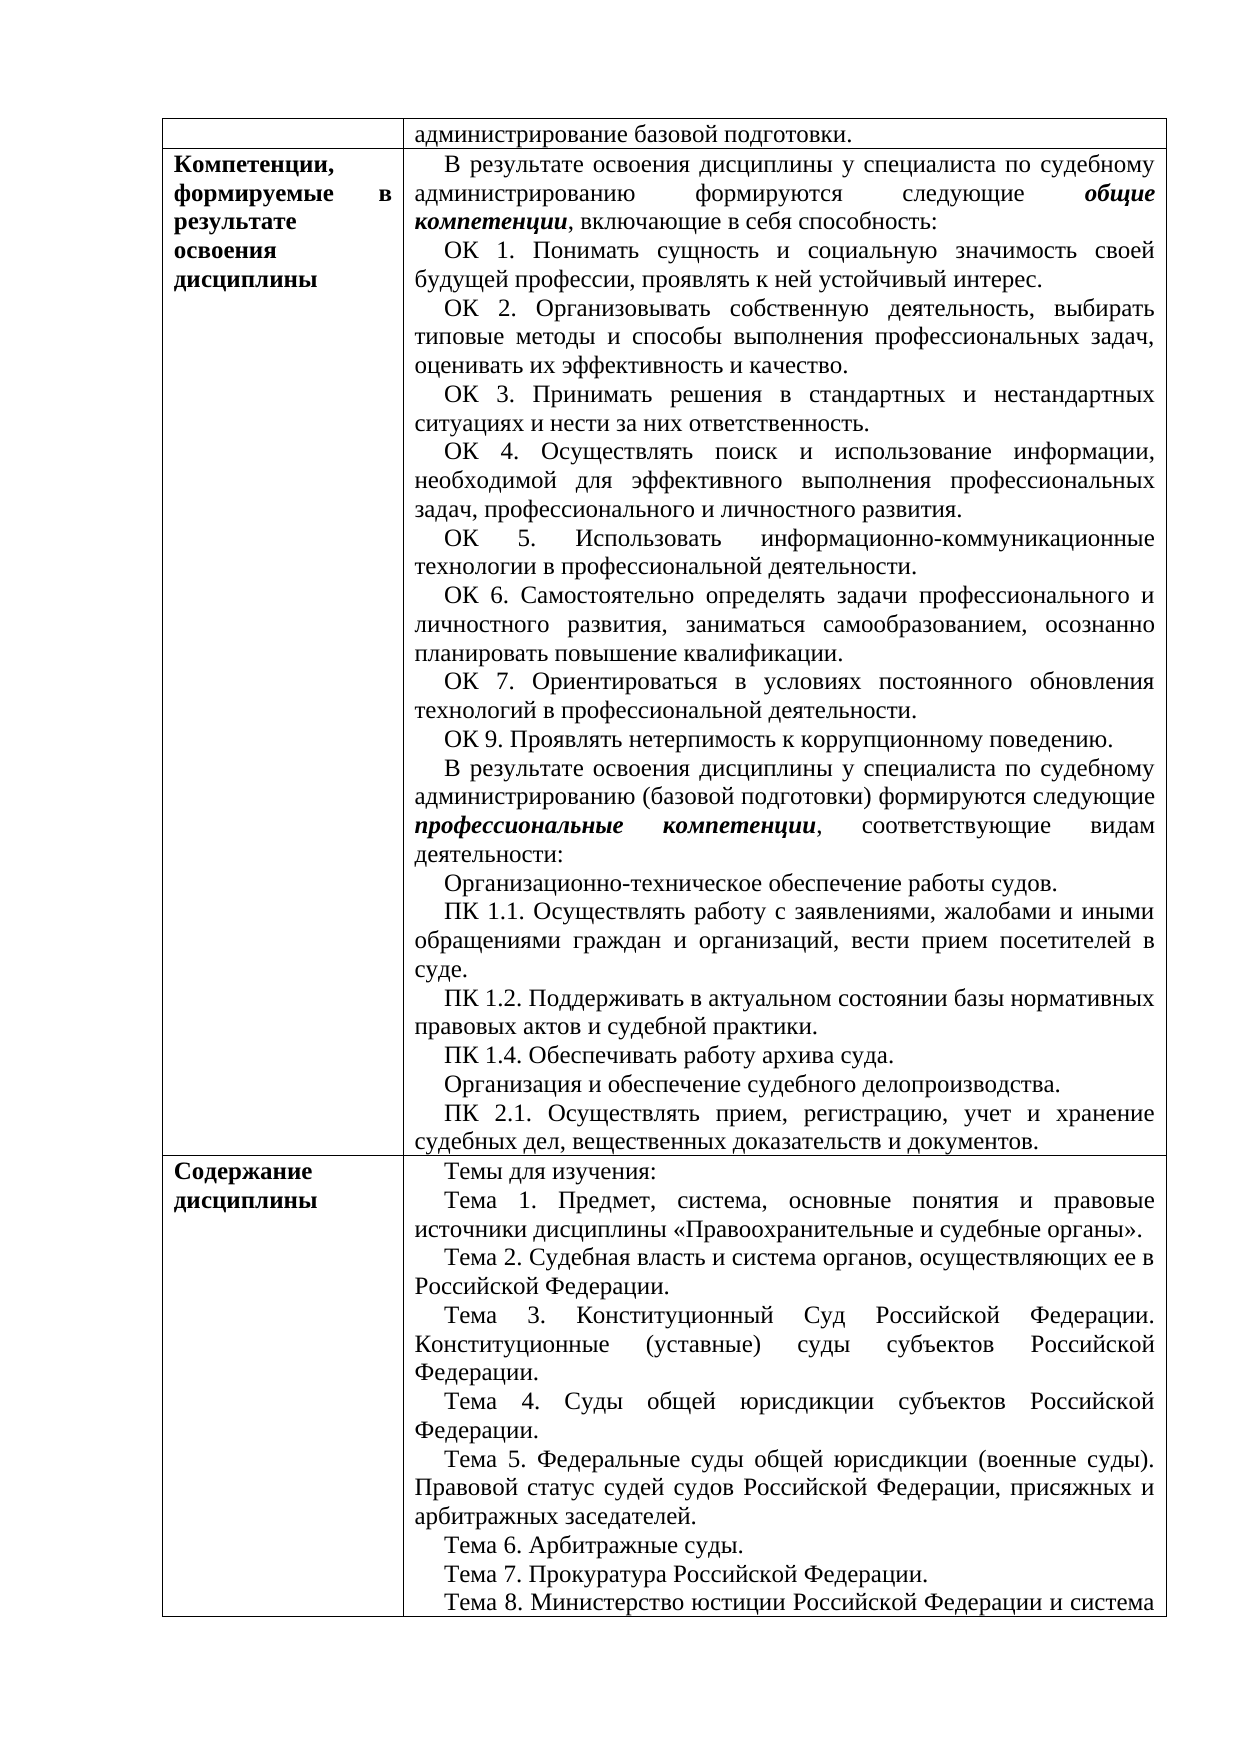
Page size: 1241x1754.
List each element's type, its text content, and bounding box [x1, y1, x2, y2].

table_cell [163, 1156, 403, 1616]
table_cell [404, 119, 1166, 148]
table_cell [163, 119, 403, 148]
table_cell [404, 1156, 1166, 1616]
table_cell Компетенции, формируемые в результате освоения дисциплины [163, 149, 403, 1155]
table_cell В результате освоения дисциплины у специалиста по судебному администрированию формируются следующие общие компетенции, включающие в себя способность: ОК 1. Понимать сущность и социальную значимость своей будущей профессии, проявлять к ней устойчивый интерес. ОК 2. Организовывать собственную деятельность, выбирать типовые методы и способы выполнения профессиональных задач, оценивать их эффективность и качество. ОК 3. Принимать решения в стандартных и нестандартных ситуациях и нести за них ответственность. ОК 4. Осуществлять поиск и использование информации, необходимой для эффективного выполнения профессиональных задач, профессионального и личностного развития. ОК 5. Использовать информационно-коммуникационные технологии в профессиональной деятельности. ОК 6. Самостоятельно определять задачи профессионального и личностного развития, заниматься самообразованием, осознанно планировать повышение квалификации. ОК 7. Ориентироваться в условиях постоянного обновления технологий в профессиональной деятельности. ОК 9. Проявлять нетерпимость к коррупционному поведению. В результате освоения дисциплины у специалиста по судебному администрированию (базовой подготовки) формируются следующие профессиональные компетенции, соответствующие видам деятельности: Организационно-техническое обеспечение работы судов. ПК 1.1. Осуществлять работу с заявлениями, жалобами и иными обращениями граждан и организаций, вести прием посетителей в суде. ПК 1.2. Поддерживать в актуальном состоянии базы нормативных правовых актов и судебной практики. ПК 1.4. Обеспечивать работу архива суда. Организация и обеспечение судебного делопроизводства. ПК 2.1. Осуществлять прием, регистрацию, учет и хранение судебных дел, вещественных доказательств и документов. [404, 149, 1166, 1155]
